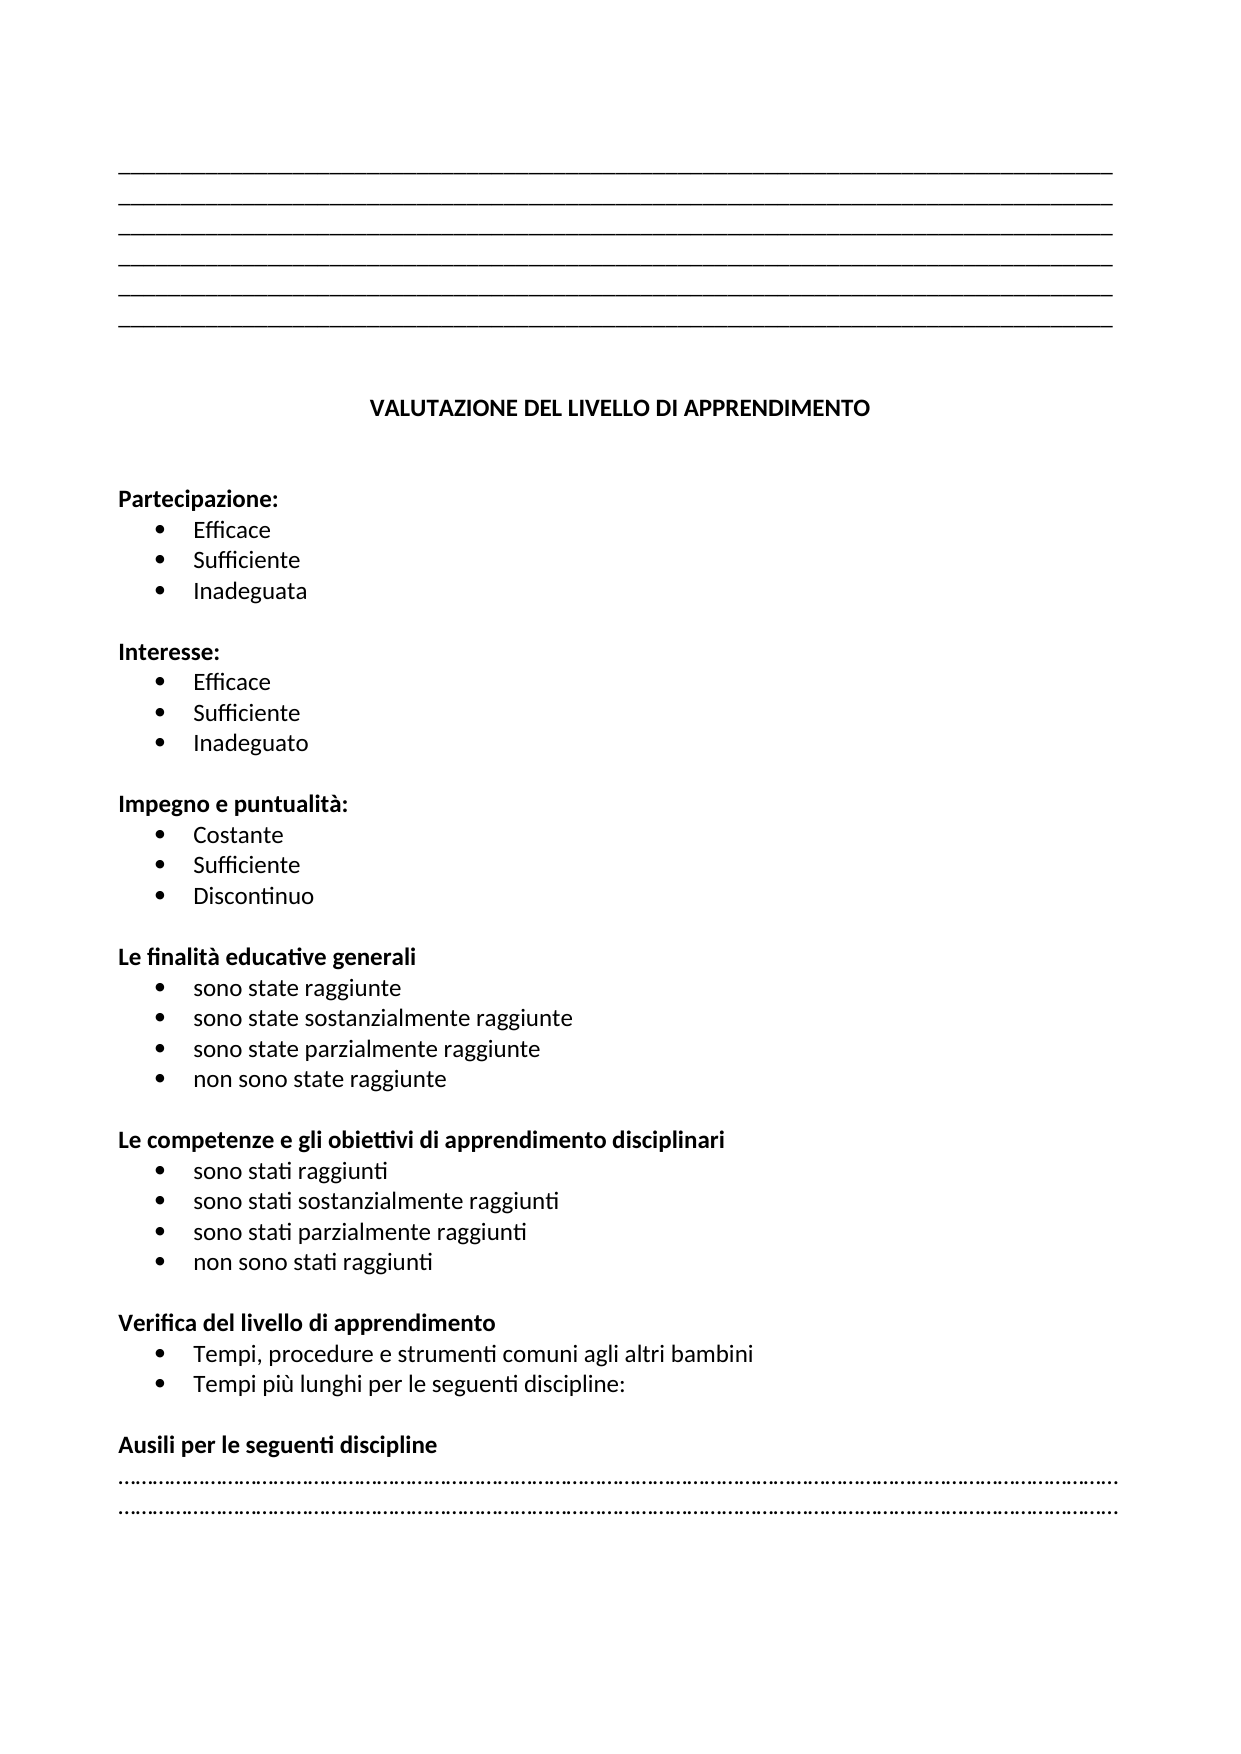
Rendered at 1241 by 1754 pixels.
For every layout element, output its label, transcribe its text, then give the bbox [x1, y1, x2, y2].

list sono state raggiunte [156, 972, 1122, 1002]
text Ausili per le seguenti discipline [118, 1429, 1122, 1460]
text Impegno e puntualità: [118, 788, 1122, 819]
text Verifica del livello di apprendimento [118, 1307, 1122, 1338]
text Partecipazione: [118, 483, 1122, 514]
list sono state sostanzialmente raggiunte [156, 1002, 1122, 1033]
text Le finalità educative generali [118, 941, 1122, 972]
text ________________________________________________________________________________________________________________________________________________________________________________________________________________________________________________________________________________________________________________________________________________________________________________________________________________________________________________________________________________________________ [118, 148, 1122, 331]
list Sufficiente [156, 697, 1122, 727]
list Tempi, procedure e strumenti comuni agli altri bambini [156, 1338, 1122, 1368]
list sono stati sostanzialmente raggiunti [156, 1185, 1122, 1216]
list non sono stati raggiunti [156, 1246, 1122, 1277]
list Tempi più lunghi per le seguenti discipline: [156, 1368, 1122, 1399]
list Sufficiente [156, 544, 1122, 575]
list Costante [156, 819, 1122, 849]
list sono stati parzialmente raggiunti [156, 1216, 1122, 1246]
list non sono state raggiunte [156, 1063, 1122, 1094]
text Interesse: [118, 636, 1122, 666]
text Le competenze e gli obiettivi di apprendimento disciplinari [118, 1124, 1122, 1155]
list Efficace [156, 514, 1122, 544]
list sono stati raggiunti [156, 1155, 1122, 1185]
text …………………………………………………………………………………………………………………………………………………………………………………………………………………………………………………………………………………………………………………… [118, 1460, 1122, 1521]
list Sufficiente [156, 849, 1122, 880]
list Discontinuo [156, 880, 1122, 911]
list sono state parzialmente raggiunte [156, 1033, 1122, 1063]
text VALUTAZIONE DEL LIVELLO DI APPRENDIMENTO [118, 392, 1122, 422]
list Efficace [156, 666, 1122, 697]
list Inadeguata [156, 575, 1122, 605]
list Inadeguato [156, 727, 1122, 758]
